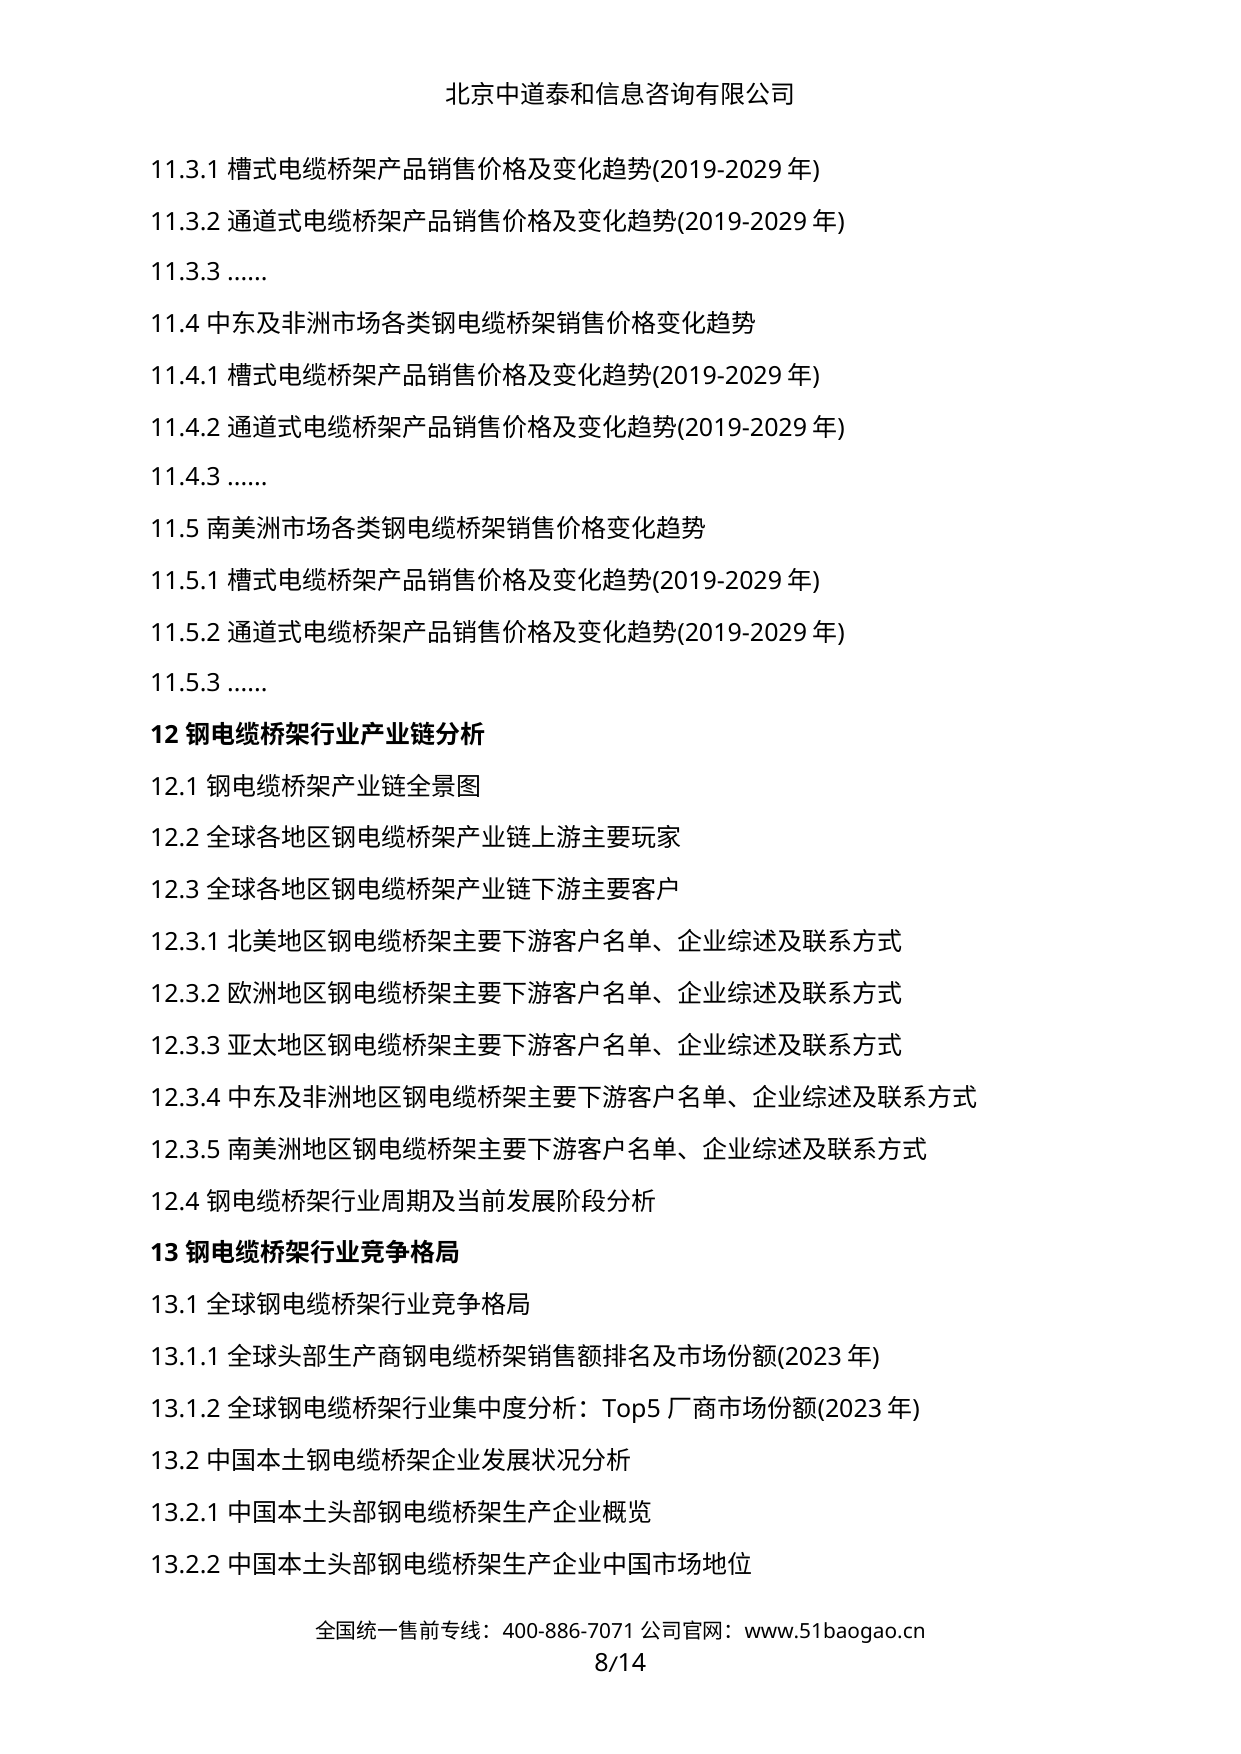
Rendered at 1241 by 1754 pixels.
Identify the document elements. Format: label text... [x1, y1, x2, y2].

text 11.5.3 ...... [150, 664, 1090, 698]
text 12.3.1 北美地区钢电缆桥架主要下游客户名单、企业综述及联系方式 [150, 922, 1090, 958]
text 11.5.2 通道式电缆桥架产品销售价格及变化趋势(2019-2029年) [150, 612, 1090, 649]
text 13 钢电缆桥架行业竞争格局 [150, 1233, 1090, 1269]
text 11.3.2 通道式电缆桥架产品销售价格及变化趋势(2019-2029年) [150, 202, 1090, 238]
text 13.2.1 中国本土头部钢电缆桥架生产企业概览 [150, 1492, 1090, 1528]
text 12.2 全球各地区钢电缆桥架产业链上游主要玩家 [150, 818, 1090, 854]
text 11.3.1 槽式电缆桥架产品销售价格及变化趋势(2019-2029年) [150, 150, 1090, 186]
text 12.3.3 亚太地区钢电缆桥架主要下游客户名单、企业综述及联系方式 [150, 1025, 1090, 1062]
text 13.1.2 全球钢电缆桥架行业集中度分析：Top5 厂商市场份额(2023年) [150, 1388, 1090, 1425]
text 13.1.1 全球头部生产商钢电缆桥架销售额排名及市场份额(2023年) [150, 1337, 1090, 1373]
text 13.1 全球钢电缆桥架行业竞争格局 [150, 1285, 1090, 1321]
text 12.3.2 欧洲地区钢电缆桥架主要下游客户名单、企业综述及联系方式 [150, 973, 1090, 1010]
text 13.2.2 中国本土头部钢电缆桥架生产企业中国市场地位 [150, 1544, 1090, 1580]
text 12.3.4 中东及非洲地区钢电缆桥架主要下游客户名单、企业综述及联系方式 [150, 1077, 1090, 1113]
text 11.4.1 槽式电缆桥架产品销售价格及变化趋势(2019-2029年) [150, 355, 1090, 392]
text 12.3.5 南美洲地区钢电缆桥架主要下游客户名单、企业综述及联系方式 [150, 1129, 1090, 1165]
text 11.4.3 ...... [150, 459, 1090, 493]
text 12.1 钢电缆桥架产业链全景图 [150, 766, 1090, 802]
text 12.4 钢电缆桥架行业周期及当前发展阶段分析 [150, 1181, 1090, 1217]
text 12 钢电缆桥架行业产业链分析 [150, 714, 1090, 750]
text 12.3 全球各地区钢电缆桥架产业链下游主要客户 [150, 870, 1090, 906]
text 11.4 中东及非洲市场各类钢电缆桥架销售价格变化趋势 [150, 303, 1090, 340]
text 13.2 中国本土钢电缆桥架企业发展状况分析 [150, 1440, 1090, 1477]
text 11.5.1 槽式电缆桥架产品销售价格及变化趋势(2019-2029年) [150, 561, 1090, 597]
text 11.5 南美洲市场各类钢电缆桥架销售价格变化趋势 [150, 509, 1090, 545]
text 11.3.3 ...... [150, 254, 1090, 288]
text 11.4.2 通道式电缆桥架产品销售价格及变化趋势(2019-2029年) [150, 407, 1090, 443]
